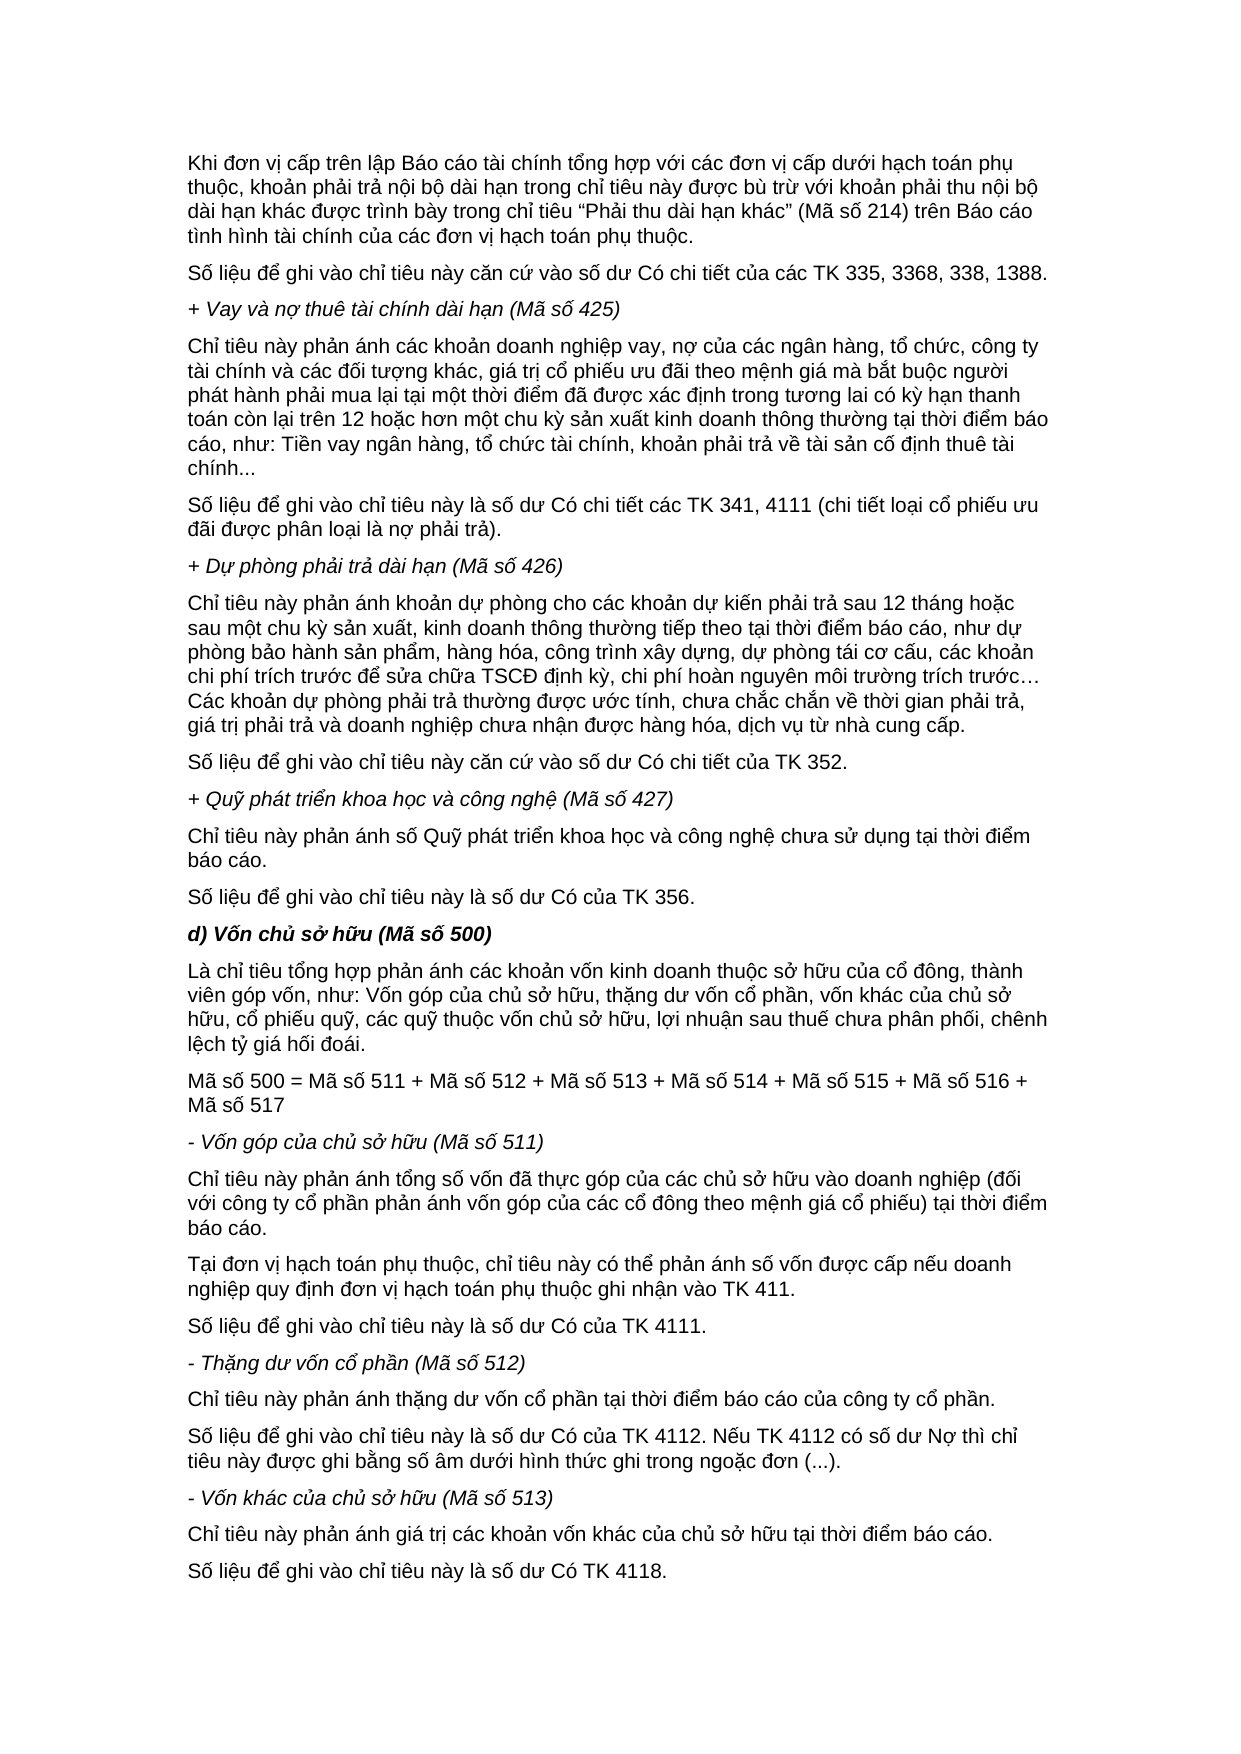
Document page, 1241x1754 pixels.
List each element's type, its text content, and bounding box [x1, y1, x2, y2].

text + Dự phòng phải trả dài hạn (Mã số 426) [187, 554, 1053, 578]
text Chỉ tiêu này phản ánh khoản dự phòng cho các khoản dự kiến phải trả sau 12 tháng hoặc sau một chu kỳ sản xuất, kinh doanh thông thường tiếp theo tại thời điểm báo cáo, như dự phòng bảo hành sản phẩm, hàng hóa, công trình xây dựng, dự phòng tái cơ cấu, các khoản chi phí trích trước để sửa chữa TSCĐ định kỳ, chi phí hoàn nguyên môi trường trích trước… Các khoản dự phòng phải trả thường được ước tính, chưa chắc chắn về thời gian phải trả, giá trị phải trả và doanh nghiệp chưa nhận được hàng hóa, dịch vụ từ nhà cung cấp. [187, 591, 1053, 737]
text Số liệu để ghi vào chỉ tiêu này là số dư Có của TK 356. [187, 884, 1053, 909]
text Chỉ tiêu này phản ánh các khoản doanh nghiệp vay, nợ của các ngân hàng, tổ chức, công ty tài chính và các đối tượng khác, giá trị cổ phiếu ưu đãi theo mệnh giá mà bắt buộc người phát hành phải mua lại tại một thời điểm đã được xác định trong tương lai có kỳ hạn thanh toán còn lại trên 12 hoặc hơn một chu kỳ sản xuất kinh doanh thông thường tại thời điểm báo cáo, như: Tiền vay ngân hàng, tổ chức tài chính, khoản phải trả về tài sản cố định thuê tài chính... [187, 334, 1053, 480]
text Khi đơn vị cấp trên lập Báo cáo tài chính tổng hợp với các đơn vị cấp dưới hạch toán phụ thuộc, khoản phải trả nội bộ dài hạn trong chỉ tiêu này được bù trừ với khoản phải thu nội bộ dài hạn khác được trình bày trong chỉ tiêu “Phải thu dài hạn khác” (Mã số 214) trên Báo cáo tình hình tài chính của các đơn vị hạch toán phụ thuộc. [187, 150, 1053, 247]
text Là chỉ tiêu tổng hợp phản ánh các khoản vốn kinh doanh thuộc sở hữu của cổ đông, thành viên góp vốn, như: Vốn góp của chủ sở hữu, thặng dư vốn cổ phần, vốn khác của chủ sở hữu, cổ phiếu quỹ, các quỹ thuộc vốn chủ sở hữu, lợi nhuận sau thuế chưa phân phối, chênh lệch tỷ giá hối đoái. [187, 958, 1053, 1056]
text d) Vốn chủ sở hữu (Mã số 500) [187, 921, 1053, 946]
text Số liệu để ghi vào chỉ tiêu này là số dư Có TK 4118. [187, 1559, 1053, 1583]
text Số liệu để ghi vào chỉ tiêu này là số dư Có của TK 4111. [187, 1313, 1053, 1337]
text Chỉ tiêu này phản ánh giá trị các khoản vốn khác của chủ sở hữu tại thời điểm báo cáo. [187, 1522, 1053, 1546]
text Chỉ tiêu này phản ánh thặng dư vốn cổ phần tại thời điểm báo cáo của công ty cổ phần. [187, 1387, 1053, 1411]
text Số liệu để ghi vào chỉ tiêu này là số dư Có chi tiết các TK 341, 4111 (chi tiết loại cổ phiếu ưu đãi được phân loại là nợ phải trả). [187, 492, 1053, 541]
text Tại đơn vị hạch toán phụ thuộc, chỉ tiêu này có thể phản ánh số vốn được cấp nếu doanh nghiệp quy định đơn vị hạch toán phụ thuộc ghi nhận vào TK 411. [187, 1252, 1053, 1301]
text Chỉ tiêu này phản ánh số Quỹ phát triển khoa học và công nghệ chưa sử dụng tại thời điểm báo cáo. [187, 823, 1053, 872]
text Số liệu để ghi vào chỉ tiêu này căn cứ vào số dư Có chi tiết của các TK 335, 3368, 338, 1388. [187, 260, 1053, 284]
text Số liệu để ghi vào chỉ tiêu này là số dư Có của TK 4112. Nếu TK 4112 có số dư Nợ thì chỉ tiêu này được ghi bằng số âm dưới hình thức ghi trong ngoặc đơn (...). [187, 1424, 1053, 1472]
text Số liệu để ghi vào chỉ tiêu này căn cứ vào số dư Có chi tiết của TK 352. [187, 749, 1053, 774]
text + Quỹ phát triển khoa học và công nghệ (Mã số 427) [187, 786, 1053, 811]
text - Thặng dư vốn cổ phần (Mã số 512) [187, 1350, 1053, 1374]
text Chỉ tiêu này phản ánh tổng số vốn đã thực góp của các chủ sở hữu vào doanh nghiệp (đối với công ty cổ phần phản ánh vốn góp của các cổ đông theo mệnh giá cổ phiếu) tại thời điểm báo cáo. [187, 1166, 1053, 1239]
text - Vốn góp của chủ sở hữu (Mã số 511) [187, 1129, 1053, 1154]
text Mã số 500 = Mã số 511 + Mã số 512 + Mã số 513 + Mã số 514 + Mã số 515 + Mã số 516 + Mã số 517 [187, 1068, 1053, 1117]
text + Vay và nợ thuê tài chính dài hạn (Mã số 425) [187, 297, 1053, 321]
text - Vốn khác của chủ sở hữu (Mã số 513) [187, 1485, 1053, 1509]
